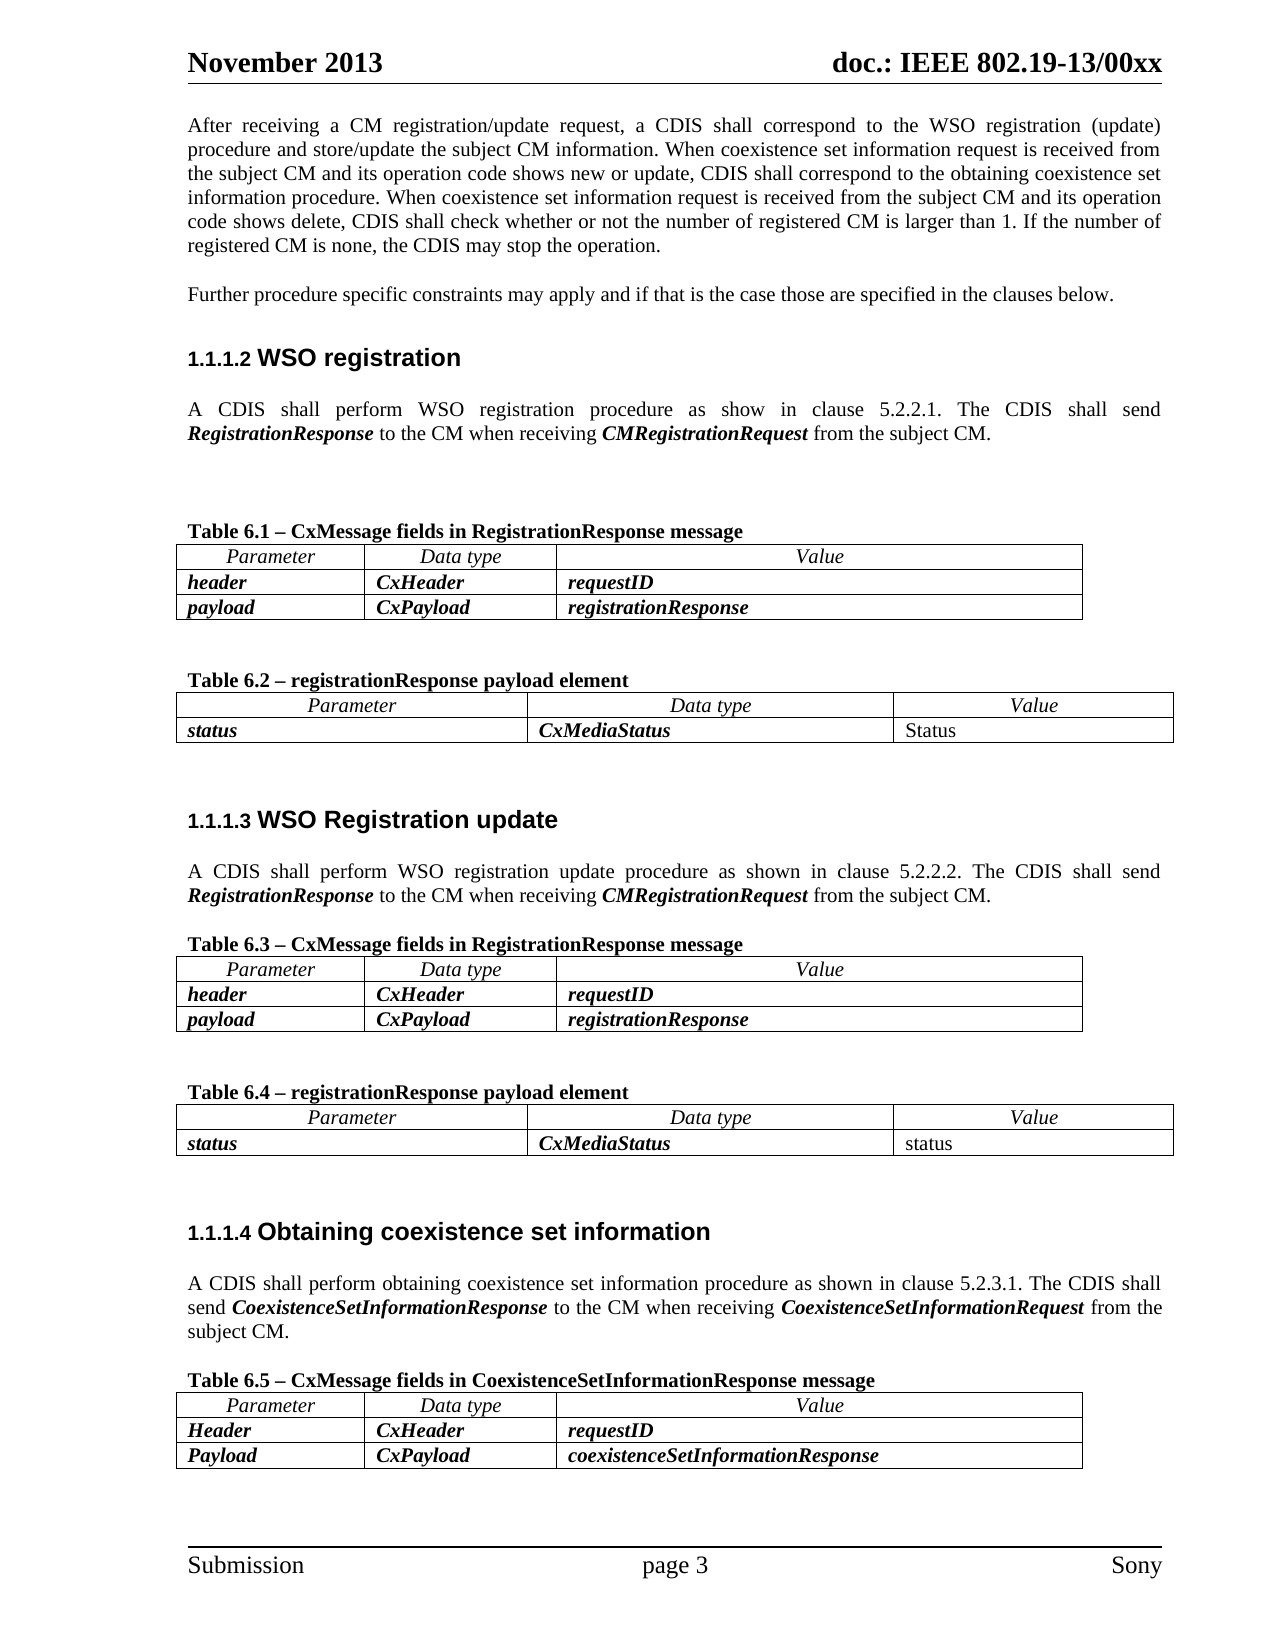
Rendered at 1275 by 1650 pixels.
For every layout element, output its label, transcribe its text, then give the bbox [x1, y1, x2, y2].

table_header Value [894, 1105, 1173, 1129]
text Table 6.1 – CxMessage fields in RegistrationResponse message [187, 519, 1162, 543]
table_cell header [177, 570, 364, 594]
table_header Parameter [177, 1393, 364, 1417]
table_header Value [557, 957, 1082, 981]
table_cell payload [177, 1007, 364, 1031]
table_cell CxHeader [365, 982, 556, 1006]
table_header Parameter [177, 545, 364, 568]
text Obtaining coexistence set information [187, 1217, 1162, 1246]
text Table 6.2 – registrationResponse payload element [187, 668, 1162, 692]
table_cell payload [177, 595, 364, 619]
table_cell Header [177, 1418, 364, 1442]
table_cell requestID [557, 570, 1082, 594]
text A CDIS shall perform obtaining coexistence set information procedure as shown in clause 5.2.3.1. The CDIS shall send CoexistenceSetInformationResponse to the CM when receiving CoexistenceSetInformationRequest from the subject CM. [187, 1271, 1162, 1343]
table_cell CxPayload [365, 595, 556, 619]
text Table 6.3 – CxMessage fields in RegistrationResponse message [187, 932, 1162, 956]
table_header Parameter [177, 957, 364, 981]
table_header Parameter [177, 1105, 527, 1129]
table_cell CxPayload [365, 1443, 556, 1467]
table_cell CxHeader [365, 1418, 556, 1442]
table_cell status [177, 1130, 527, 1154]
table_cell status [894, 1130, 1173, 1154]
table_header Data type [365, 957, 556, 981]
table_header Value [894, 693, 1173, 717]
text WSO Registration update [187, 805, 1162, 833]
table_cell Status [894, 718, 1173, 742]
table_header Data type [365, 545, 556, 568]
table_cell header [177, 982, 364, 1006]
table_cell status [177, 718, 527, 742]
text Table 6.5 – CxMessage fields in CoexistenceSetInformationResponse message [187, 1368, 1162, 1392]
table_cell CxMediaStatus [528, 1130, 893, 1154]
table_header Value [557, 1393, 1082, 1417]
table_header Data type [528, 1105, 893, 1129]
text After receiving a CM registration/update request, a CDIS shall correspond to the WSO registration (update) procedure and store/update the subject CM information. When coexistence set information request is received from the subject CM and its operation code shows new or update, CDIS shall correspond to the obtaining coexistence set information procedure. When coexistence set information request is received from the subject CM and its operation code shows delete, CDIS shall check whether or not the number of registered CM is larger than 1. If the number of registered CM is none, the CDIS may stop the operation. [187, 112, 1162, 257]
text Table 6.4 – registrationResponse payload element [187, 1080, 1162, 1104]
table_header Data type [528, 693, 893, 717]
table_header Parameter [177, 693, 527, 717]
table_cell registrationResponse [557, 595, 1082, 619]
table_cell registrationResponse [557, 1007, 1082, 1031]
table_header Data type [365, 1393, 556, 1417]
table_cell requestID [557, 1418, 1082, 1442]
table_cell Payload [177, 1443, 364, 1467]
table_cell CxPayload [365, 1007, 556, 1031]
text A CDIS shall perform WSO registration procedure as show in clause 5.2.2.1. The CDIS shall send RegistrationResponse to the CM when receiving CMRegistrationRequest from the subject CM. [187, 397, 1162, 445]
table_cell coexistenceSetInformationResponse [557, 1443, 1082, 1467]
table_cell requestID [557, 982, 1082, 1006]
table_cell CxHeader [365, 570, 556, 594]
text Further procedure specific constraints may apply and if that is the case those are specified in the clauses below. [187, 282, 1162, 306]
table_header Value [557, 545, 1082, 568]
text A CDIS shall perform WSO registration update procedure as shown in clause 5.2.2.2. The CDIS shall send RegistrationResponse to the CM when receiving CMRegistrationRequest from the subject CM. [187, 858, 1162, 907]
table_cell CxMediaStatus [528, 718, 893, 742]
text WSO registration [187, 343, 1162, 372]
